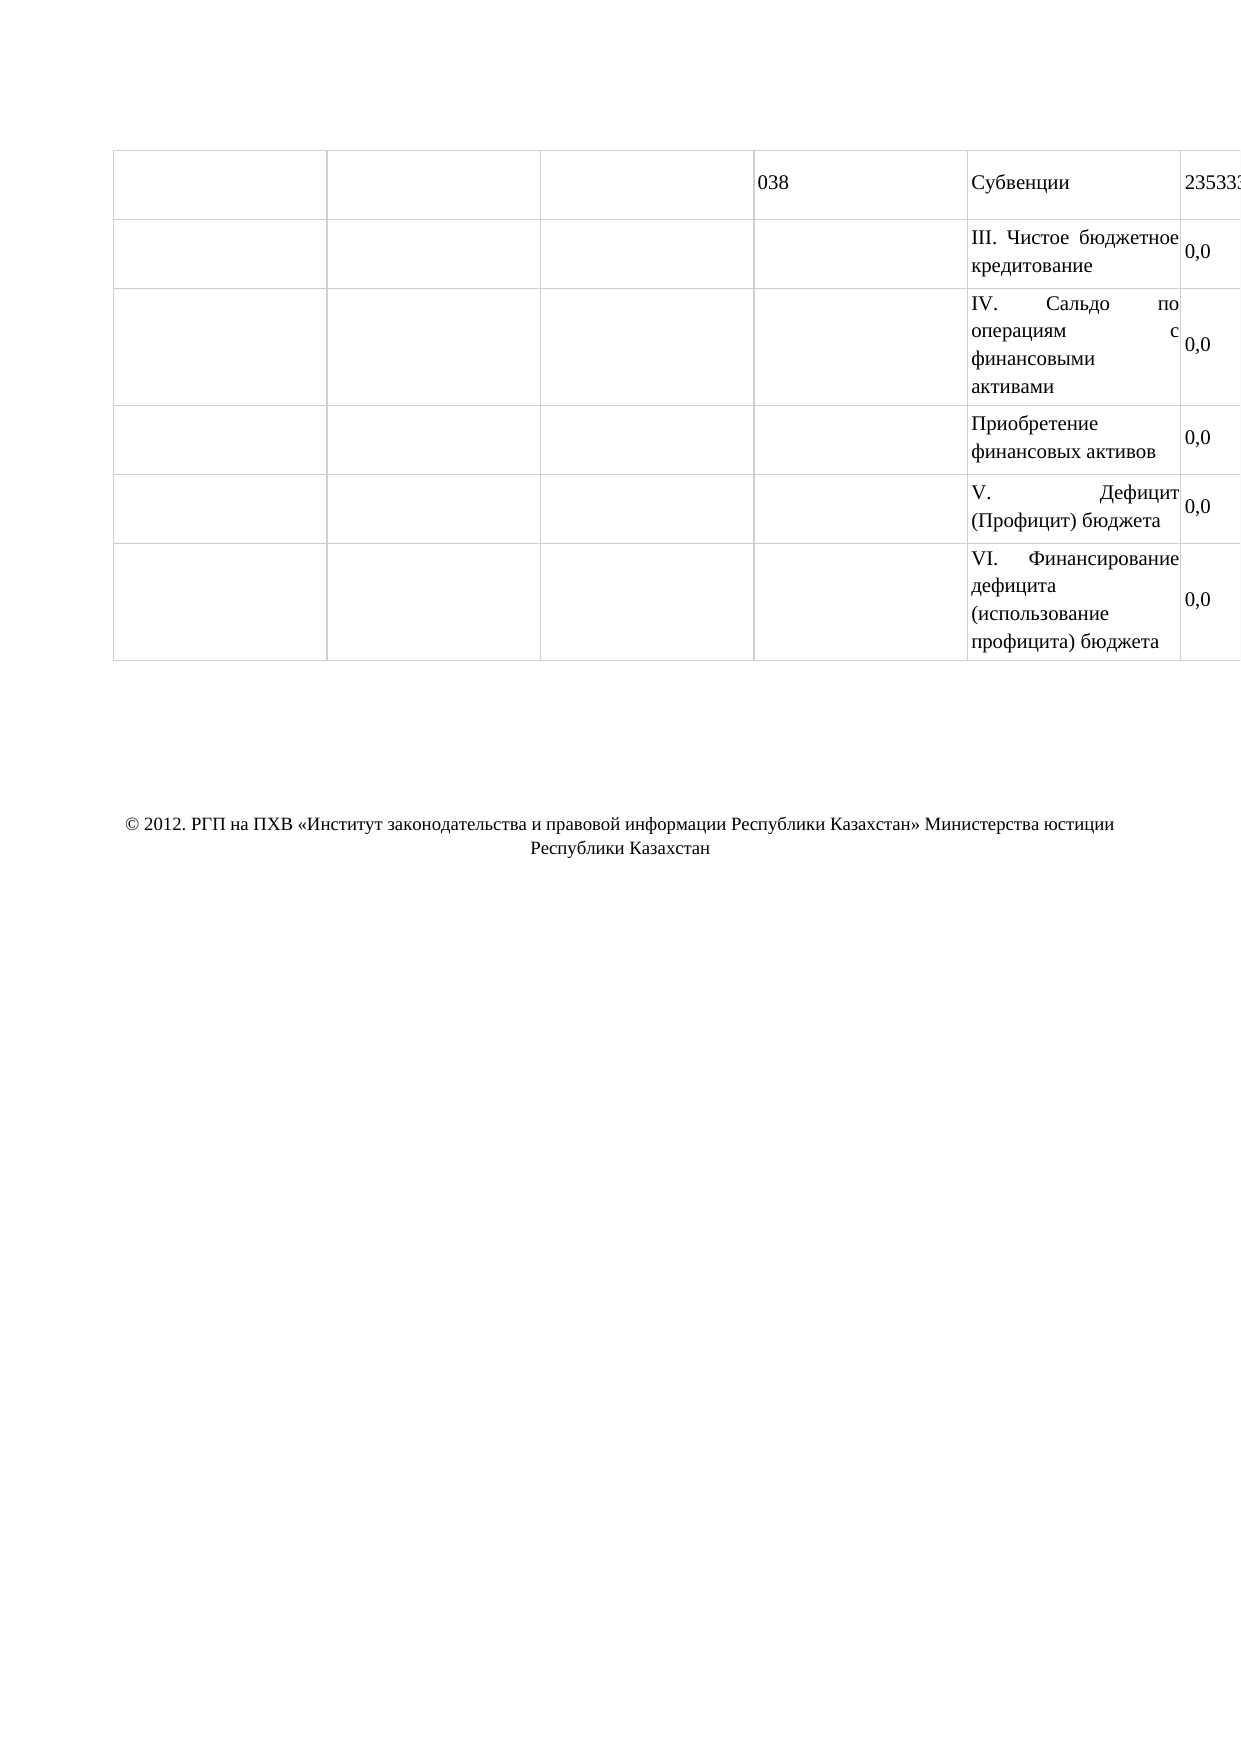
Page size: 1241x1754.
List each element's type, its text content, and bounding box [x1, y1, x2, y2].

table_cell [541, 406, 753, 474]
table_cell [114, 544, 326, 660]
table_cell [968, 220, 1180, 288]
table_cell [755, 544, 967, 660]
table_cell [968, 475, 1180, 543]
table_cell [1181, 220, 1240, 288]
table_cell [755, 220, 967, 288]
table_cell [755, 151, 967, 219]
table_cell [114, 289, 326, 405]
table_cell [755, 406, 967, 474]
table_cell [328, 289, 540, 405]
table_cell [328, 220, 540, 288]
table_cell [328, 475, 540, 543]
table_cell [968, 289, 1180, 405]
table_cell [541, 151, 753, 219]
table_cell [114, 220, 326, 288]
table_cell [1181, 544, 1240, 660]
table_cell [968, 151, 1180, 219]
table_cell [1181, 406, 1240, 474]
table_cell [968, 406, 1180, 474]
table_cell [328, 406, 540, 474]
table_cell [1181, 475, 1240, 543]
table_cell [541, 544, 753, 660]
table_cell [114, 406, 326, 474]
text © 2012. РГП на ПХВ «Институт законодательства и правовой информации Республики Казахстан» Министерства юстиции Республики Казахстан [112, 812, 1128, 859]
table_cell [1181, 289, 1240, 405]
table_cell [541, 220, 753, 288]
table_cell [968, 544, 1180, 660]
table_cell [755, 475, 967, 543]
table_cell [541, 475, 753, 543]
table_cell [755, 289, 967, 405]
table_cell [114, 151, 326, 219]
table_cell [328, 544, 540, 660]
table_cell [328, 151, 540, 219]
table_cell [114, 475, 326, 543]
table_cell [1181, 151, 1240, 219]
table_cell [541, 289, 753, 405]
